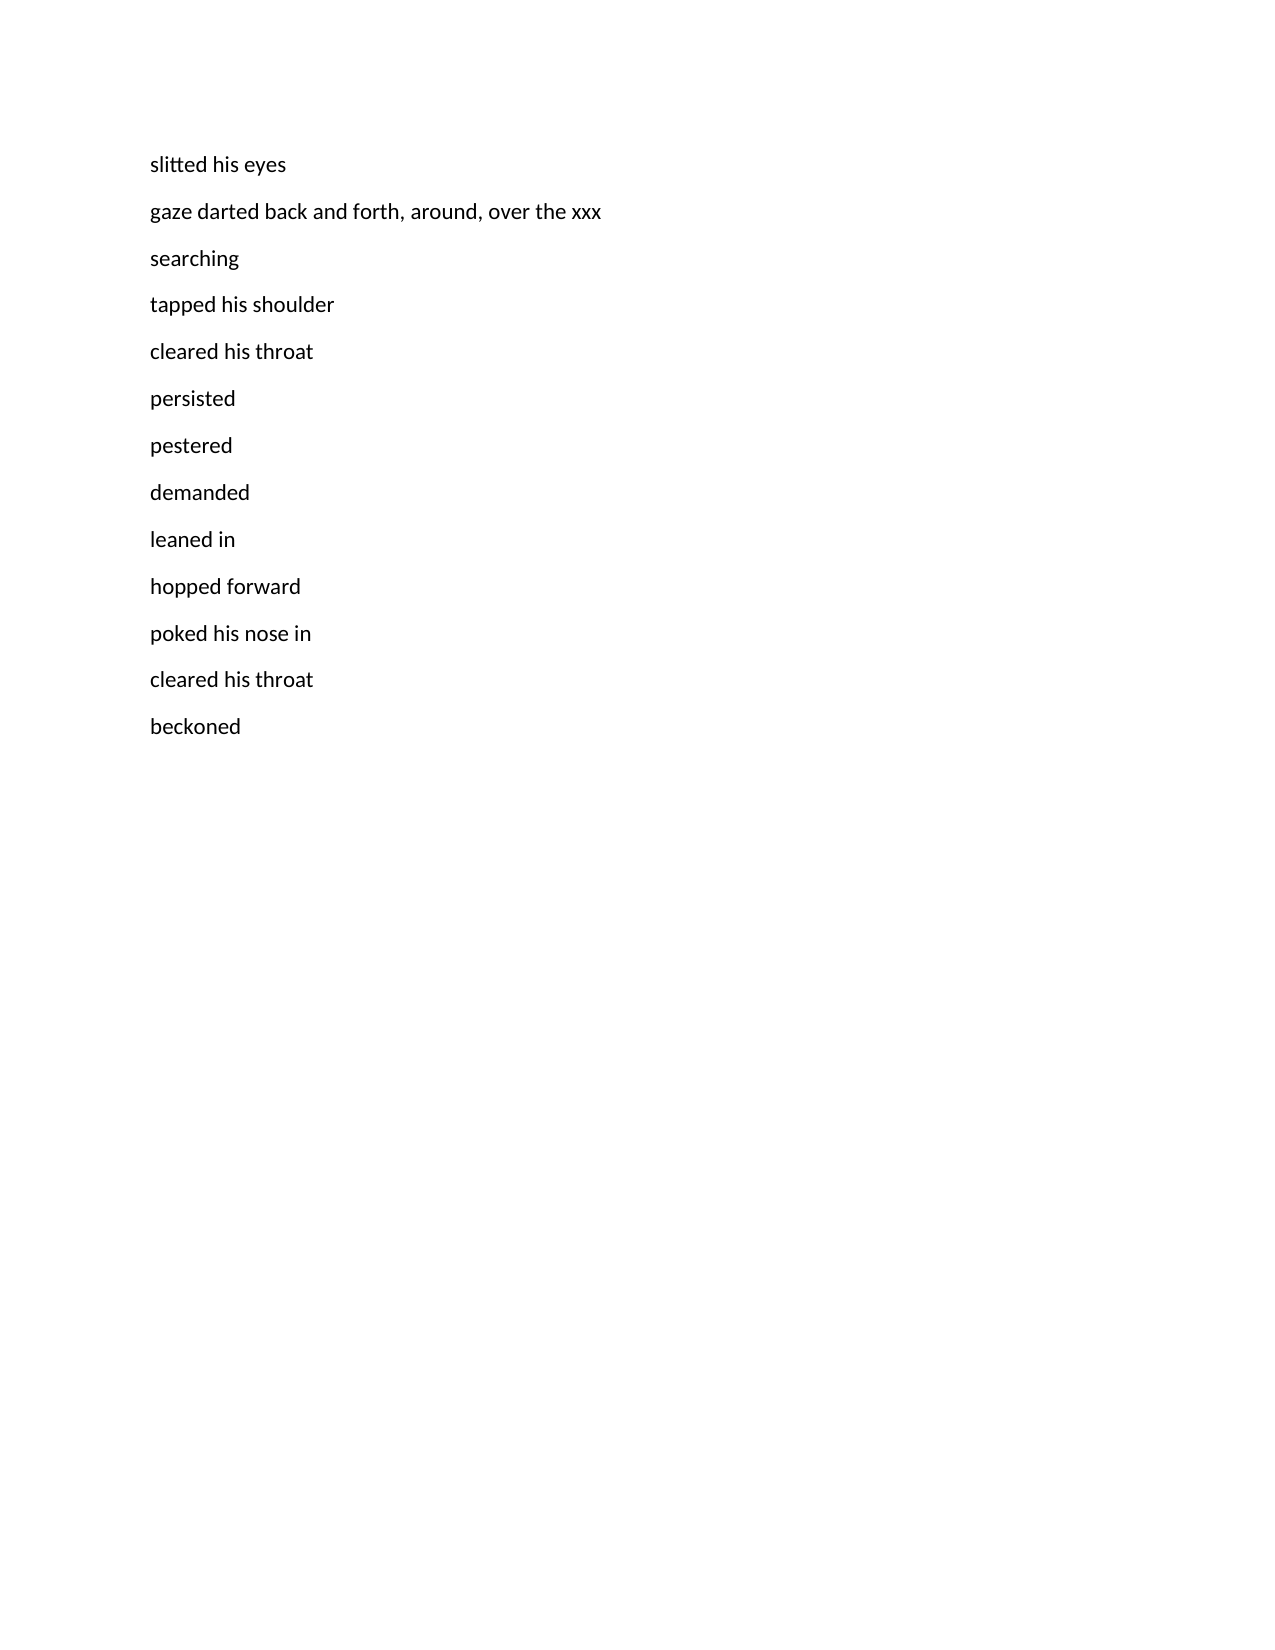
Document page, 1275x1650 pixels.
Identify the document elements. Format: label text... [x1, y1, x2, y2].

text tapped his shoulder [150, 291, 1125, 319]
text persisted [150, 384, 1125, 412]
text searching [150, 244, 1125, 272]
text beckoned [150, 712, 1125, 741]
text cleared his throat [150, 337, 1125, 366]
text pestered [150, 431, 1125, 459]
text demanded [150, 478, 1125, 506]
text poked his nose in [150, 619, 1125, 647]
text slitted his eyes [150, 150, 1125, 178]
text cleared his throat [150, 666, 1125, 694]
text hopped forward [150, 572, 1125, 600]
text leaned in [150, 525, 1125, 553]
text gaze darted back and forth, around, over the xxx [150, 197, 1125, 225]
